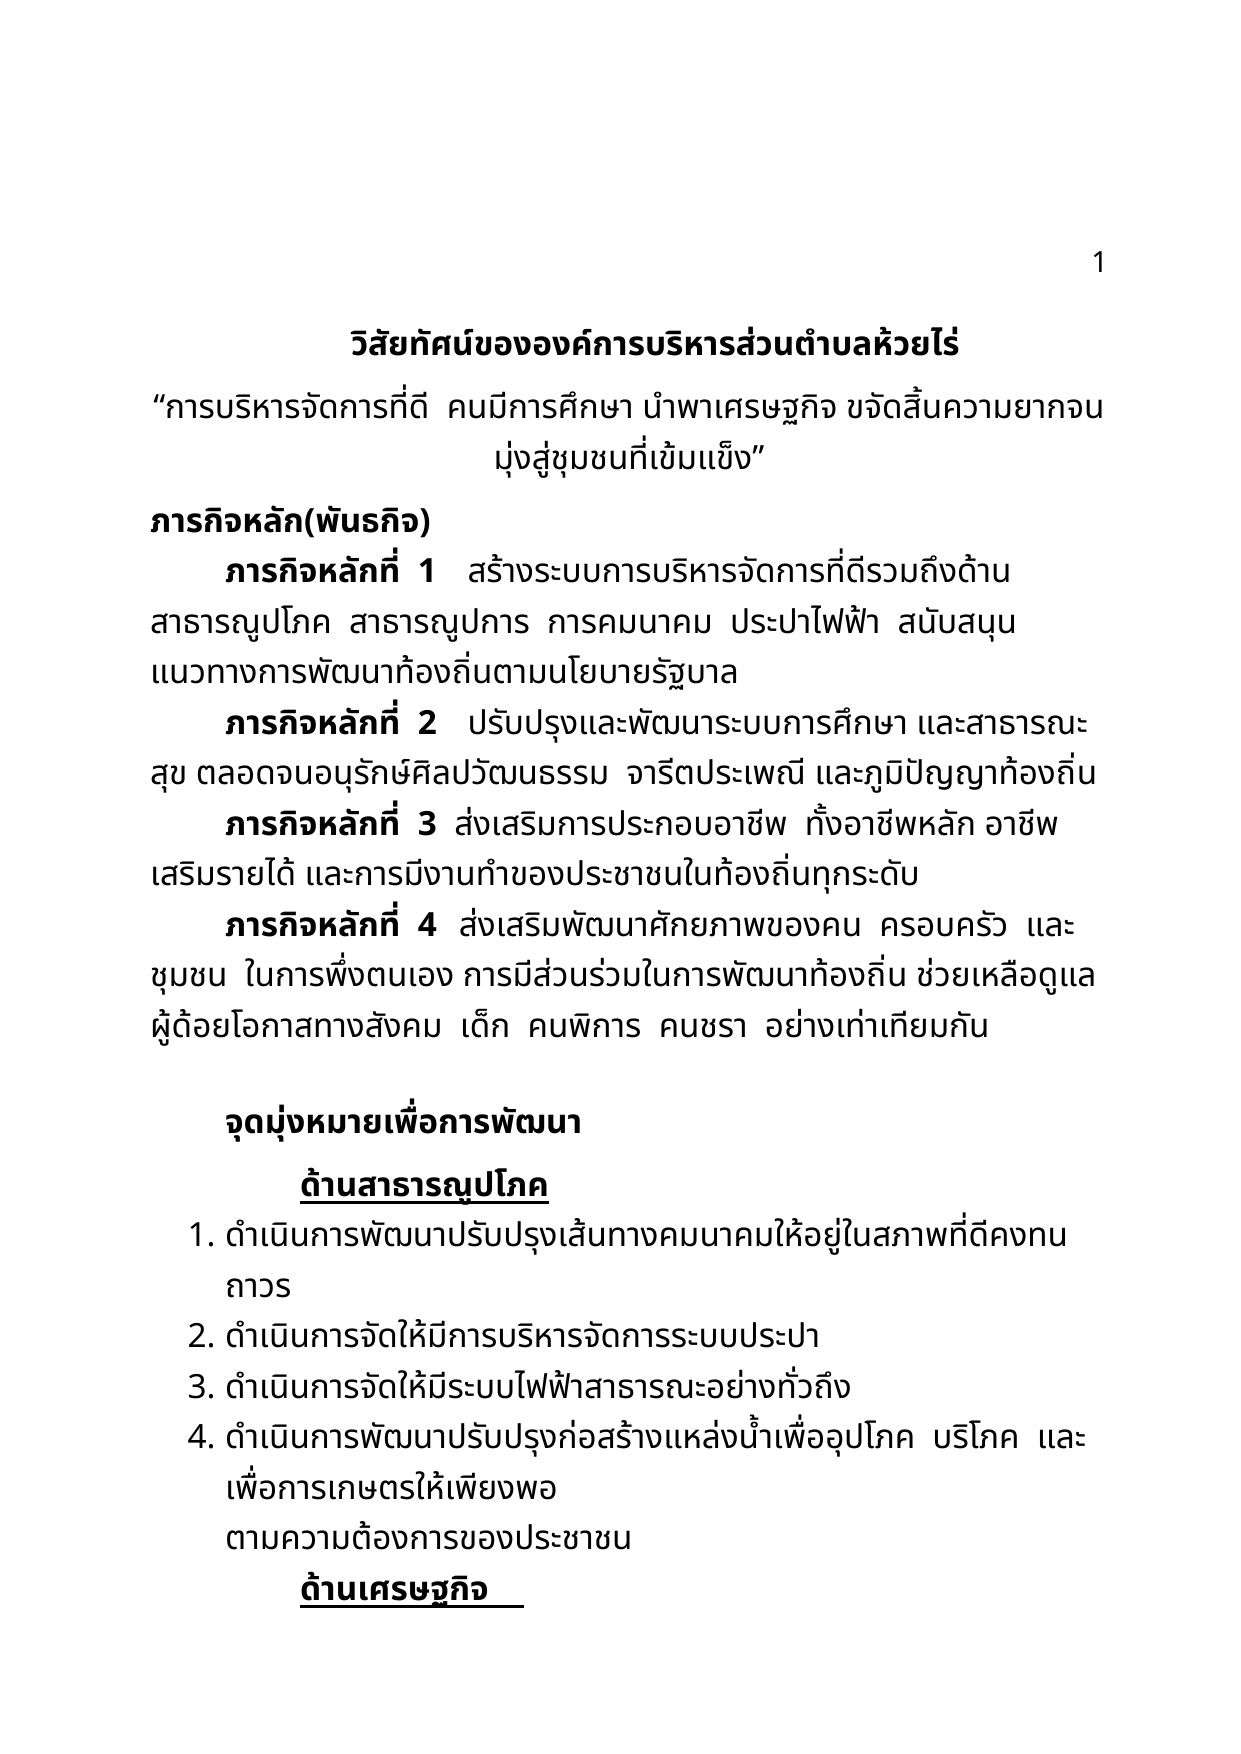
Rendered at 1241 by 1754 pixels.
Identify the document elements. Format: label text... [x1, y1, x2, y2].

subtitle จุดมุ่งหมายเพื่อการพัฒนา [225, 1098, 1160, 1148]
text ตามความต้องการของประชาชน [225, 1514, 1107, 1565]
text ภารกิจหลักที่ 1 สร้างระบบการบริหารจัดการที่ดีรวมถึงด้านสาธารณูปโภค สาธารณูปการ การคมนาคม ประปาไฟฟ้า สนับสนุนแนวทางการพัฒนาท้องถิ่นตามนโยบายรัฐบาล [150, 547, 1107, 699]
list ดำเนินการจัดให้มีการบริหารจัดการระบบประปา [187, 1312, 1107, 1363]
text ภารกิจหลัก(พันธกิจ) [150, 497, 1107, 547]
list ดำเนินการจัดให้มีระบบไฟฟ้าสาธารณะอย่างทั่วถึง [187, 1363, 1107, 1413]
list ดำเนินการพัฒนาปรับปรุงเส้นทางคมนาคมให้อยู่ในสภาพที่ดีคงทนถาวร [187, 1211, 1107, 1312]
text “การบริหารจัดการที่ดี คนมีการศึกษา นำพาเศรษฐกิจ ขจัดสิ้นความยากจน มุ่งสู่ชุมชนที่เข้มแข็ง” [150, 383, 1107, 484]
text ภารกิจหลักที่ 2 ปรับปรุงและพัฒนาระบบการศึกษา และสาธารณะสุข ตลอดจนอนุรักษ์ศิลปวัฒนธรรม จารีตประเพณี และภูมิปัญญาท้องถิ่น [150, 699, 1107, 800]
text ด้านเศรษฐกิจ [225, 1565, 1107, 1615]
title 1 [150, 241, 1107, 281]
text ภารกิจหลักที่ 3 ส่งเสริมการประกอบอาชีพ ทั้งอาชีพหลัก อาชีพเสริมรายได้ และการมีงานทำของประชาชนในท้องถิ่นทุกระดับ [150, 800, 1107, 901]
subtitle วิสัยทัศน์ขององค์การบริหารส่วนตำบลห้วยไร่ [150, 320, 1160, 371]
list ดำเนินการพัฒนาปรับปรุงก่อสร้างแหล่งน้ำเพื่ออุปโภค บริโภค และเพื่อการเกษตรให้เพียงพอ [187, 1413, 1107, 1514]
text ภารกิจหลักที่ 4 ส่งเสริมพัฒนาศักยภาพของคน ครอบครัว และชุมชน ในการพึ่งตนเอง การมีส่วนร่วมในการพัฒนาท้องถิ่น ช่วยเหลือดูแลผู้ด้อยโอกาสทางสังคม เด็ก คนพิการ คนชรา อย่างเท่าเทียมกัน [150, 901, 1107, 1052]
subtitle ด้านสาธารณูปโภค [225, 1161, 1160, 1211]
